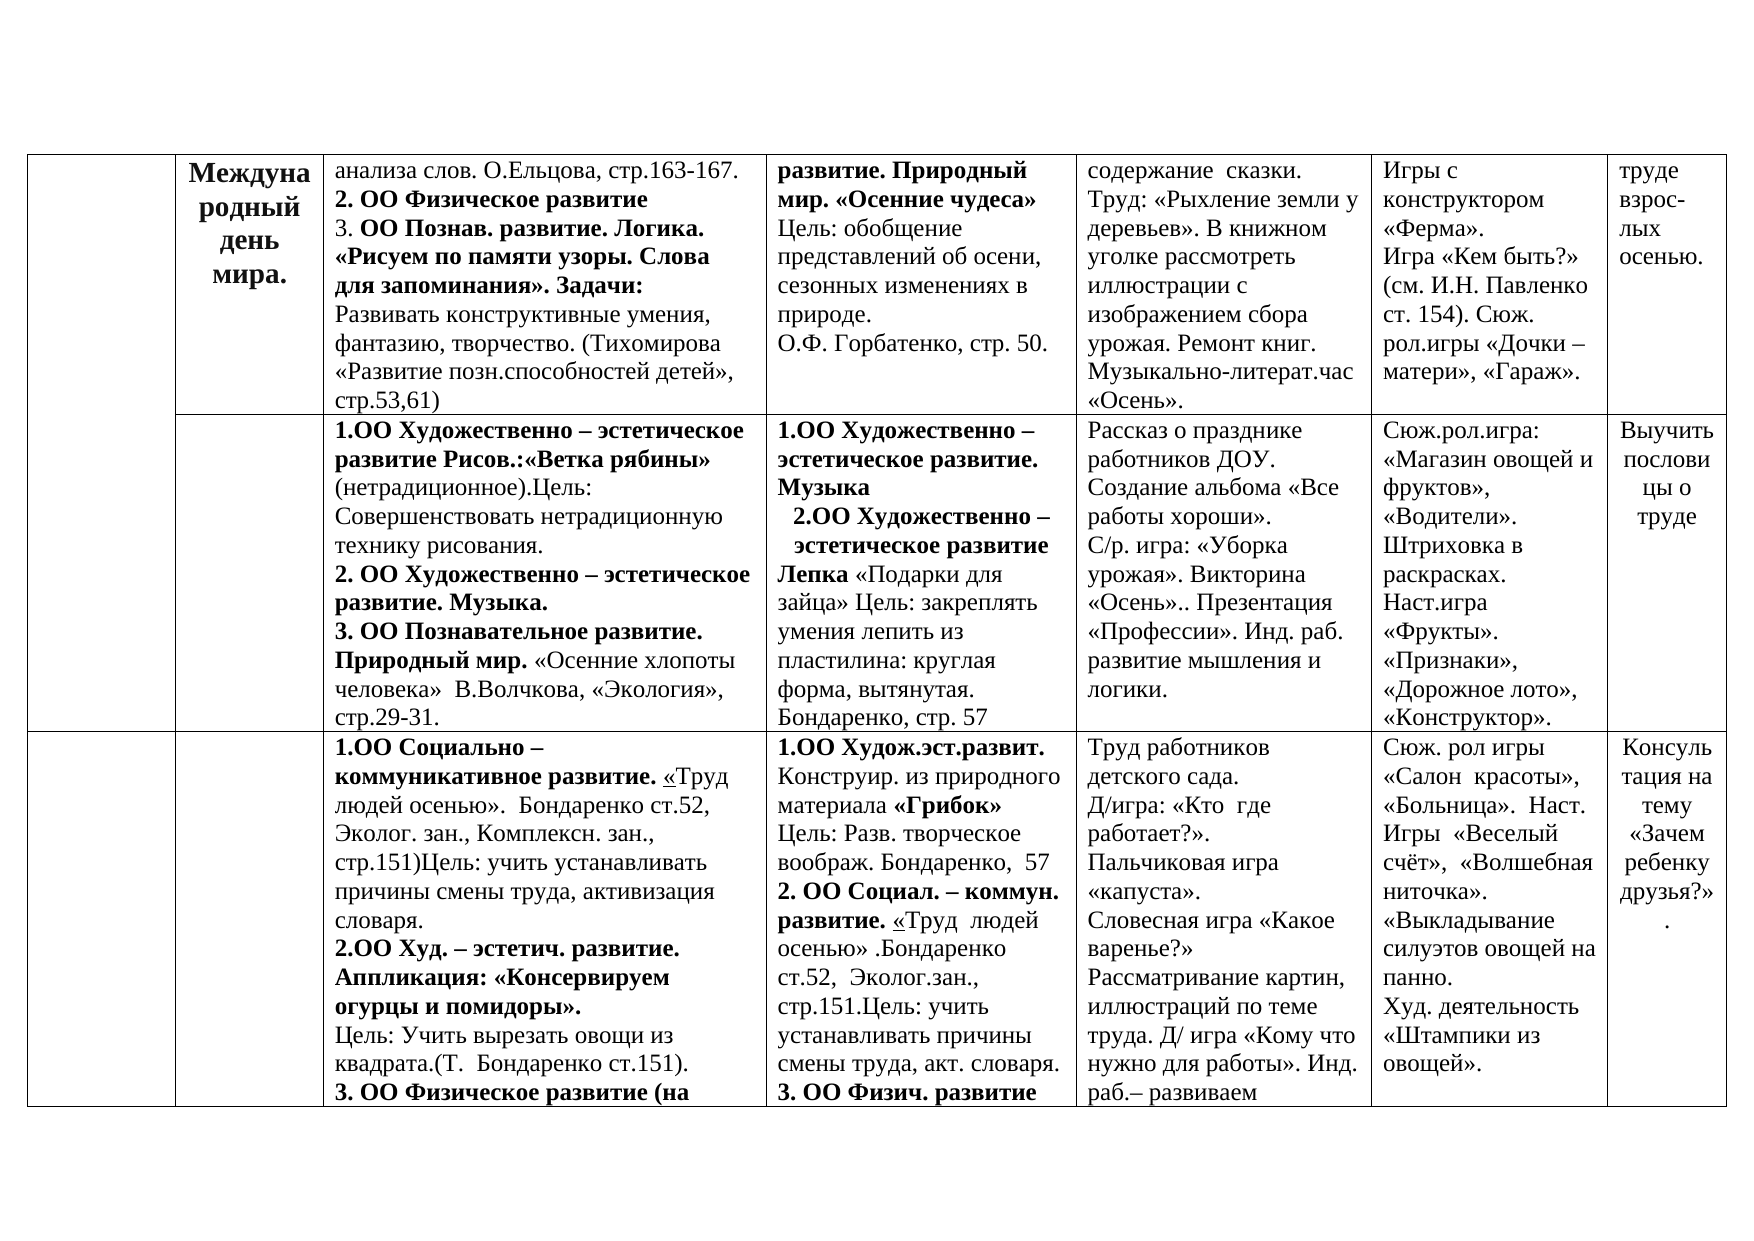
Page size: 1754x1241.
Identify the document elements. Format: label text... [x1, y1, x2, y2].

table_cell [324, 155, 766, 414]
table_cell [176, 415, 323, 731]
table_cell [1608, 732, 1726, 1106]
table_cell Выучить пословицы о труде [1608, 415, 1726, 731]
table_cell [176, 155, 323, 414]
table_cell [324, 732, 766, 1106]
table_cell Сюж.рол.игра: «Магазин овощей и фруктов», «Водители». Штриховка в раскрасках. Наст.игра «Фрукты». «Признаки», «Дорожное лото», «Конструктор». [1372, 415, 1607, 731]
table_cell [28, 732, 175, 1106]
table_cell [1372, 732, 1607, 1106]
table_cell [1077, 732, 1371, 1106]
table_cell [767, 155, 1076, 414]
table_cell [767, 732, 1076, 1106]
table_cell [1372, 155, 1607, 414]
table_cell 1.ОО Художественно – эстетическое развитие Рисов.:«Ветка рябины» (нетрадиционное).Цель: Совершенствовать нетрадиционную технику рисования. 2. ОО Художественно – эстетическое развитие. Музыка. 3. ОО Познавательное развитие. Природный мир. «Осенние хлопоты человека» В.Волчкова, «Экология», стр.29-31. [324, 415, 766, 731]
table_cell Рассказ о празднике работников ДОУ. Создание альбома «Все работы хороши». С/р. игра: «Уборка урожая». Викторина «Осень».. Презентация «Профессии». Инд. раб. развитие мышления и логики. [1077, 415, 1371, 731]
table_cell [176, 732, 323, 1106]
table_cell 1.ОО Художественно –эстетическое развитие. Музыка 2.ОО Художественно – эстетическое развитие Лепка «Подарки для зайца» Цель: закреплять умения лепить из пластилина: круглая форма, вытянутая. Бондаренко, стр. 57 [767, 415, 1076, 731]
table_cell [1077, 155, 1371, 414]
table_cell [1608, 155, 1726, 414]
